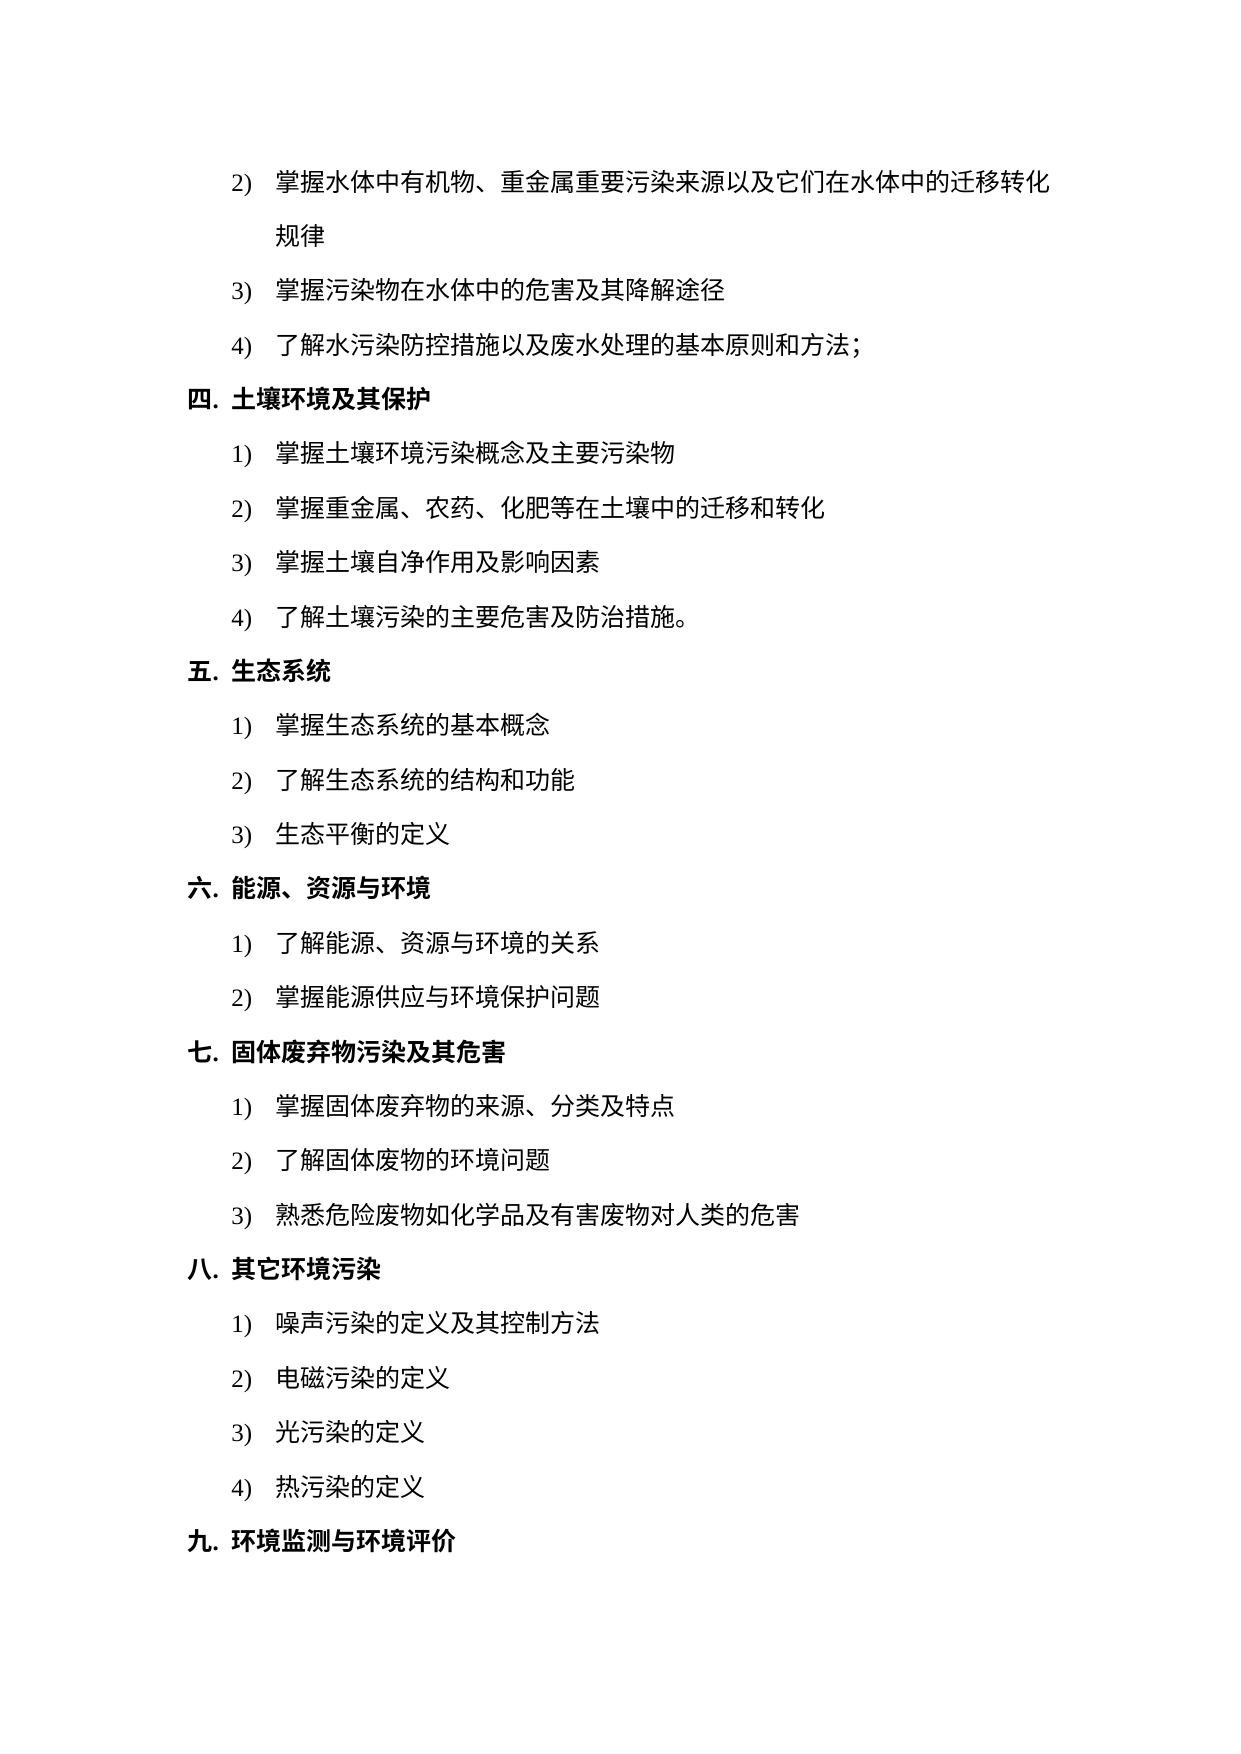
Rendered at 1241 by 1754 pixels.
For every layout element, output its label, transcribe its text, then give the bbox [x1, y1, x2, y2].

list 掌握土壤自净作用及影响因素 [231, 543, 1053, 579]
list 生态系统 [187, 651, 1053, 688]
list 了解水污染防控措施以及废水处理的基本原则和方法； [231, 325, 1053, 361]
list 掌握重金属、农药、化肥等在土壤中的迁移和转化 [231, 488, 1053, 524]
list 掌握土壤环境污染概念及主要污染物 [231, 434, 1053, 470]
list 了解生态系统的结构和功能 [231, 760, 1053, 796]
list 土壤环境及其保护 [187, 379, 1053, 416]
list 掌握能源供应与环境保护问题 [231, 978, 1053, 1014]
list 能源、资源与环境 [187, 869, 1053, 905]
list 掌握固体废弃物的来源、分类及特点 [231, 1086, 1053, 1123]
list 噪声污染的定义及其控制方法 [231, 1304, 1053, 1340]
list 了解土壤污染的主要危害及防治措施。 [231, 597, 1053, 633]
list 电磁污染的定义 [231, 1358, 1053, 1394]
list 熟悉危险废物如化学品及有害废物对人类的危害 [231, 1195, 1053, 1231]
list 了解固体废物的环境问题 [231, 1141, 1053, 1177]
list 环境监测与环境评价 [187, 1521, 1053, 1558]
list 光污染的定义 [231, 1413, 1053, 1449]
list 热污染的定义 [231, 1467, 1053, 1503]
list 掌握生态系统的基本概念 [231, 706, 1053, 742]
list 生态平衡的定义 [231, 814, 1053, 851]
list 了解能源、资源与环境的关系 [231, 923, 1053, 959]
list 固体废弃物污染及其危害 [187, 1032, 1053, 1068]
list 掌握污染物在水体中的危害及其降解途径 [231, 271, 1053, 307]
list 其它环境污染 [187, 1249, 1053, 1286]
list 掌握水体中有机物、重金属重要污染来源以及它们在水体中的迁移转化规律 [231, 162, 1053, 253]
